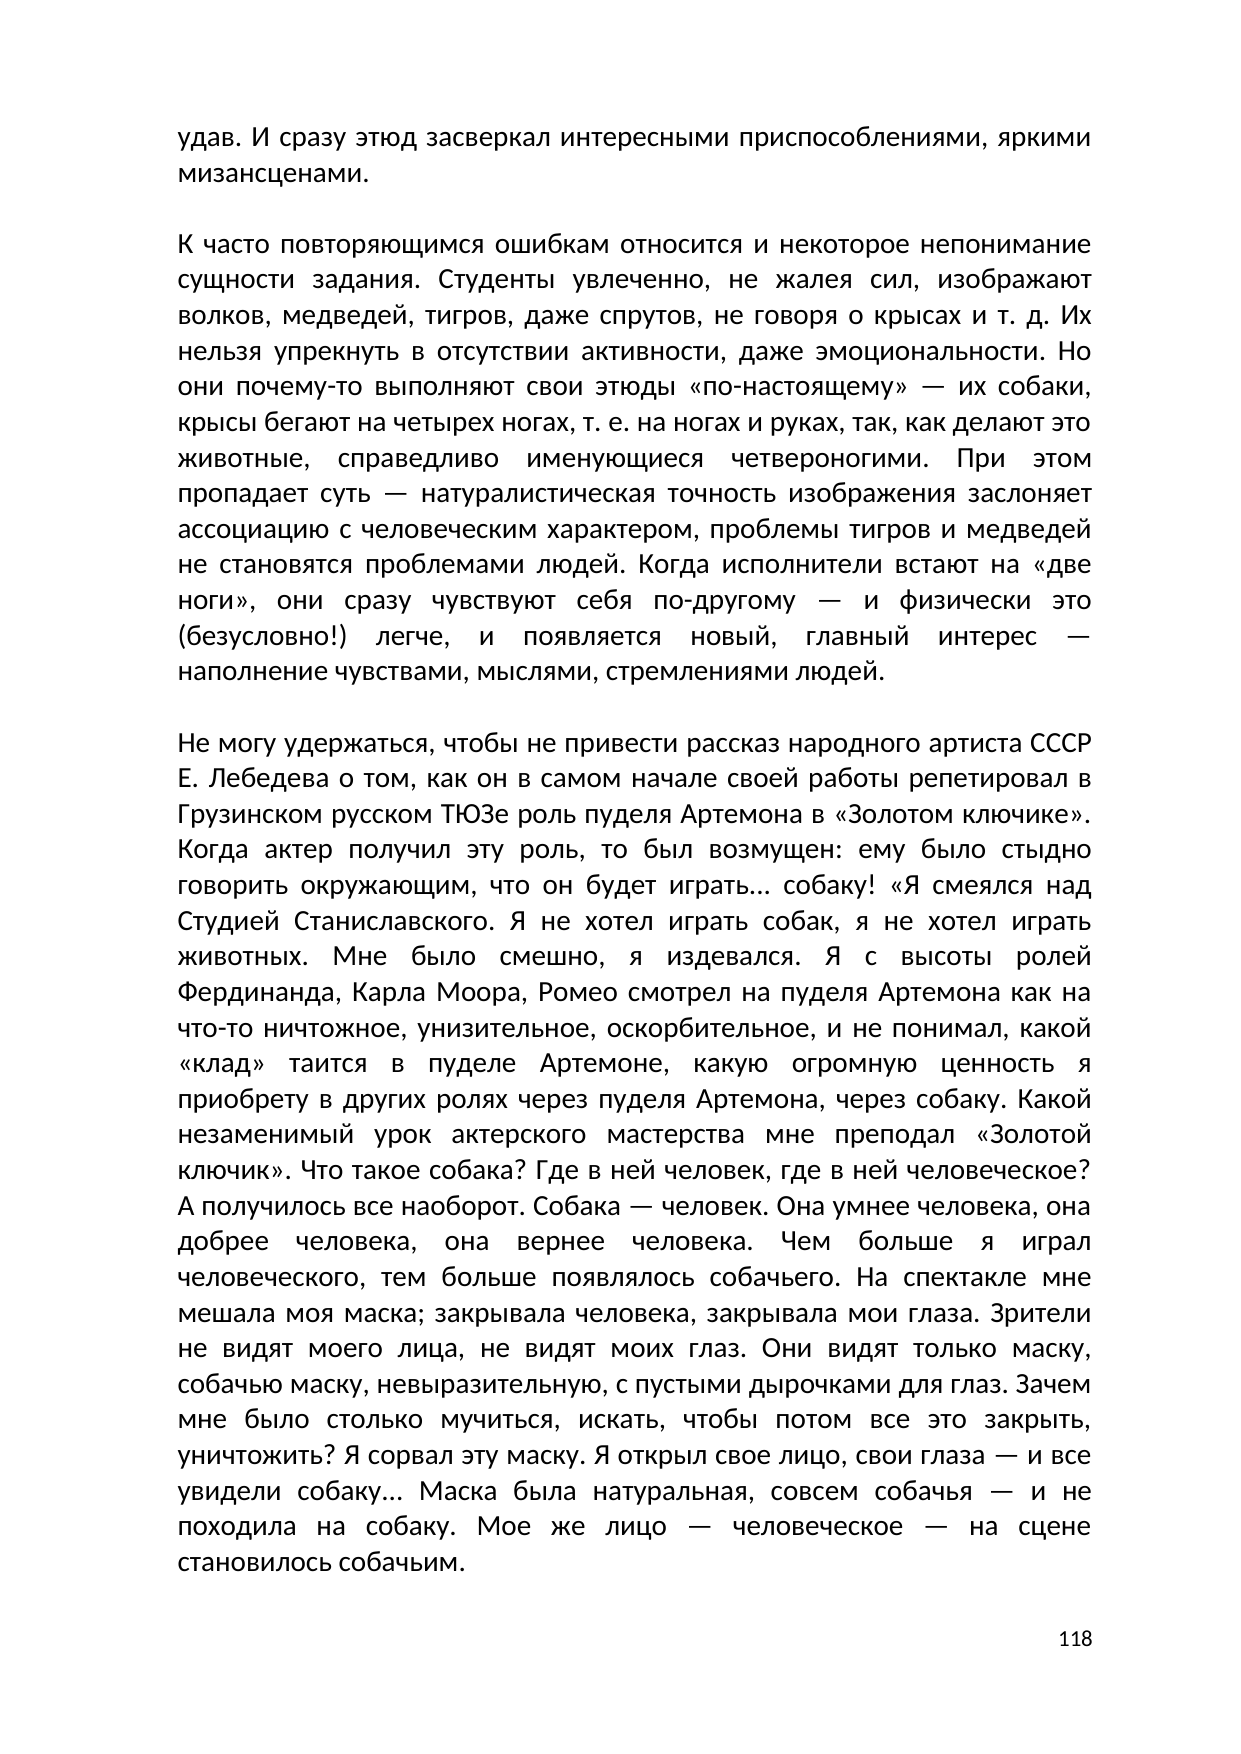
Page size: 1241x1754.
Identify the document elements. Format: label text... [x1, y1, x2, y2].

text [177, 118, 1093, 189]
text К часто повторяющимся ошибкам относится и некоторое непонимание сущности задания. Студенты увлеченно, не жалея сил, изображают волков, медведей, тигров, даже спрутов, не говоря о крысах и т. д. Их нельзя упрекнуть в отсутствии активности, даже эмоциональности. Но они почему-то выполняют свои этюды «по-настоящему» — их собаки, крысы бегают на четырех ногах, т. е. на ногах и руках, так, как делают это животные, справедливо именующиеся четвероногими. При этом пропадает суть — натуралистическая точность изображения заслоняет ассоциацию с человеческим характером, проблемы тигров и медведей не становятся проблемами людей. Когда исполнители встают на «две ноги», они сразу чувствуют себя по-другому — и физически это (безусловно!) легче, и появляется новый, главный интерес — наполнение чувствами, мыслями, стремлениями людей. [177, 225, 1093, 688]
text Не могу удержаться, чтобы не привести рассказ народного артиста СССР Е. Лебедева о том, как он в самом начале своей работы репетировал в Грузинском русском ТЮЗе роль пуделя Артемона в «Золотом ключике». Когда актер получил эту роль, то был возмущен: ему было стыдно говорить окружающим, что он будет играть... собаку! «Я смеялся над Студией Станиславского. Я не хотел играть собак, я не хотел играть животных. Мне было смешно, я издевался. Я с высоты ролей Фердинанда, Карла Моора, Ромео смотрел на пуделя Артемона как на что-то ничтожное, унизительное, оскорбительное, и не понимал, какой «клад» таится в пуделе Артемоне, какую огромную ценность я приобрету в других ролях через пуделя Артемона, через собаку. Какой неза­менимый урок актерского мастерства мне преподал «Золотой ключик». Что такое собака? Где в ней человек, где в ней человеческое? А получилось все наоборот. Собака — человек. Она умнее человека, она добрее человека, она вернее человека. Чем больше я играл человеческого, тем больше появлялось собачьего. На спектакле мне мешала моя маска; закрывала человека, закрывала мои глаза. Зрители не видят моего лица, не видят моих глаз. Они видят только маску, собачью маску, невыразительную, с пустыми дырочками для глаз. Зачем мне было столько мучиться, искать, чтобы потом все это закрыть, уничтожить? Я сорвал эту маску. Я открыл свое лицо, свои глаза — и все увидели собаку... Маска была натуральная, совсем собачья — и не походила на собаку. Мое же лицо — человеческое — на сцене становилось собачьим. [177, 724, 1093, 1579]
